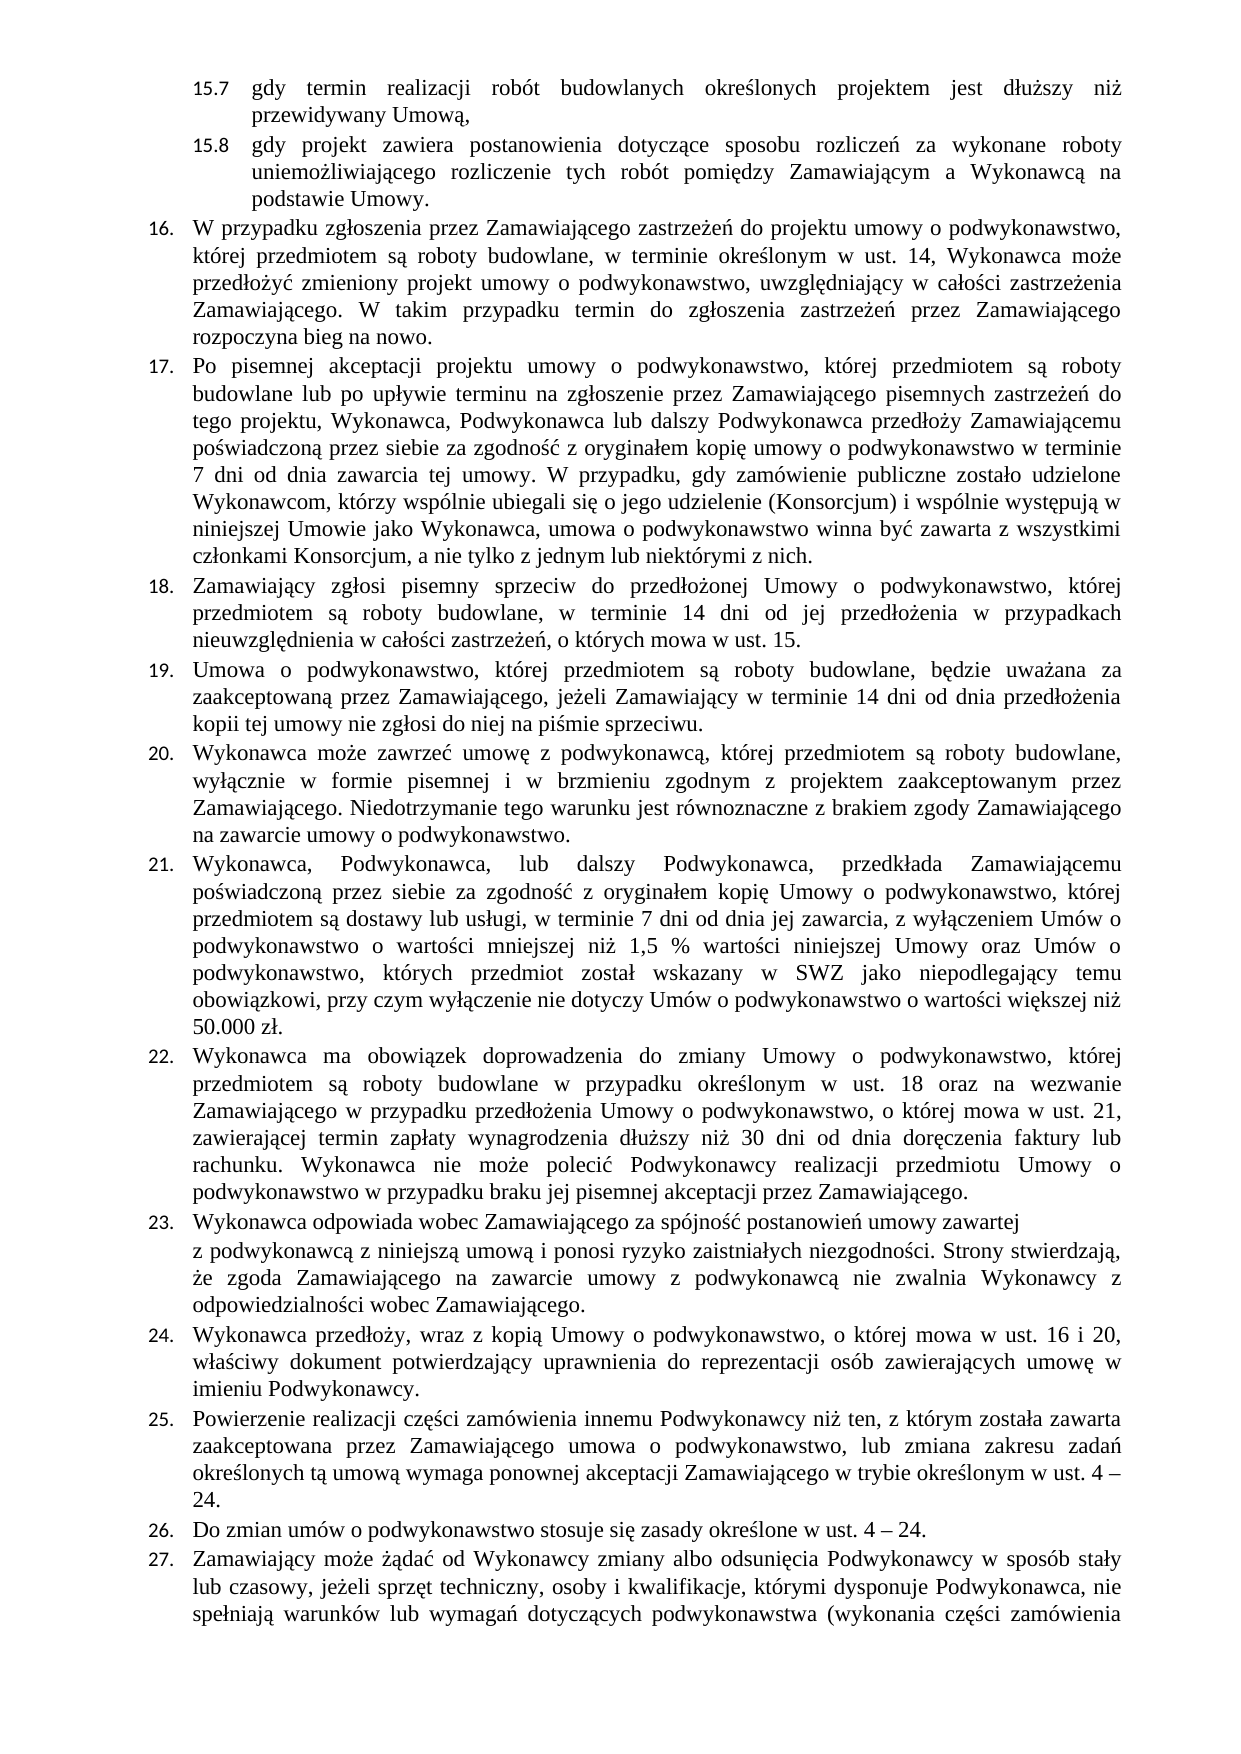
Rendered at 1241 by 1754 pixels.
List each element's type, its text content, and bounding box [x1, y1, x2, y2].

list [148, 1546, 1123, 1626]
list Wykonawca przedłoży, wraz z kopią Umowy o podwykonawstwo, o której mowa w ust. 16 i 20, właściwy dokument potwierdzający uprawnienia do reprezentacji osób zawierających umowę w imieniu Podwykonawcy. [148, 1321, 1123, 1402]
list W przypadku zgłoszenia przez Zamawiającego zastrzeżeń do projektu umowy o podwykonawstwo, której przedmiotem są roboty budowlane, w terminie określonym w ust. 14, Wykonawca może przedłożyć zmieniony projekt umowy o podwykonawstwo, uwzględniający w całości zastrzeżenia Zamawiającego. W takim przypadku termin do zgłoszenia zastrzeżeń przez Zamawiającego rozpoczyna bieg na nowo. [148, 214, 1123, 349]
text z podwykonawcą z niniejszą umową i ponosi ryzyko zaistniałych niezgodności. Strony stwierdzają, że zgoda Zamawiającego na zawarcie umowy z podwykonawcą nie zwalnia Wykonawcy z odpowiedzialności wobec Zamawiającego. [192, 1237, 1123, 1318]
list gdy projekt zawiera postanowienia dotyczące sposobu rozliczeń za wykonane roboty uniemożliwiającego rozliczenie tych robót pomiędzy Zamawiającym a Wykonawcą na podstawie Umowy. [192, 131, 1123, 211]
list Powierzenie realizacji części zamówienia innemu Podwykonawcy niż ten, z którym została zawarta zaakceptowana przez Zamawiającego umowa o podwykonawstwo, lub zmiana zakresu zadań określonych tą umową wymaga ponownej akceptacji Zamawiającego w trybie określonym w ust. 4 – 24. [148, 1405, 1123, 1513]
list Zamawiający zgłosi pisemny sprzeciw do przedłożonej Umowy o podwykonawstwo, której przedmiotem są roboty budowlane, w terminie 14 dni od jej przedłożenia w przypadkach nieuwzględnienia w całości zastrzeżeń, o których mowa w ust. 15. [148, 572, 1123, 652]
list Wykonawca ma obowiązek doprowadzenia do zmiany Umowy o podwykonawstwo, której przedmiotem są roboty budowlane w przypadku określonym w ust. 18 oraz na wezwanie Zamawiającego w przypadku przedłożenia Umowy o podwykonawstwo, o której mowa w ust. 21, zawierającej termin zapłaty wynagrodzenia dłuższy niż 30 dni od dnia doręczenia faktury lub rachunku. Wykonawca nie może polecić Podwykonawcy realizacji przedmiotu Umowy o podwykonawstwo w przypadku braku jej pisemnej akceptacji przez Zamawiającego. [148, 1043, 1123, 1204]
list gdy termin realizacji robót budowlanych określonych projektem jest dłuższy niż przewidywany Umową, [192, 74, 1123, 127]
list Do zmian umów o podwykonawstwo stosuje się zasady określone w ust. 4 – 24. [148, 1516, 1123, 1542]
list Wykonawca odpowiada wobec Zamawiającego za spójność postanowień umowy zawartej [148, 1208, 1123, 1234]
list Po pisemnej akceptacji projektu umowy o podwykonawstwo, której przedmiotem są roboty budowlane lub po upływie terminu na zgłoszenie przez Zamawiającego pisemnych zastrzeżeń do tego projektu, Wykonawca, Podwykonawca lub dalszy Podwykonawca przedłoży Zamawiającemu poświadczoną przez siebie za zgodność z oryginałem kopię umowy o podwykonawstwo w terminie 7 dni od dnia zawarcia tej umowy. W przypadku, gdy zamówienie publiczne zostało udzielone Wykonawcom, którzy wspólnie ubiegali się o jego udzielenie (Konsorcjum) i wspólnie występują w niniejszej Umowie jako Wykonawca, umowa o podwykonawstwo winna być zawarta z wszystkimi członkami Konsorcjum, a nie tylko z jednym lub niektórymi z nich. [148, 352, 1123, 569]
list Wykonawca może zawrzeć umowę z podwykonawcą, której przedmiotem są roboty budowlane, wyłącznie w formie pisemnej i w brzmieniu zgodnym z projektem zaakceptowanym przez Zamawiającego. Niedotrzymanie tego warunku jest równoznaczne z brakiem zgody Zamawiającego na zawarcie umowy o podwykonawstwo. [148, 739, 1123, 847]
list Wykonawca, Podwykonawca, lub dalszy Podwykonawca, przedkłada Zamawiającemu poświadczoną przez siebie za zgodność z oryginałem kopię Umowy o podwykonawstwo, której przedmiotem są dostawy lub usługi, w terminie 7 dni od dnia jej zawarcia, z wyłączeniem Umów o podwykonawstwo o wartości mniejszej niż 1,5 % wartości niniejszej Umowy oraz Umów o podwykonawstwo, których przedmiot został wskazany w SWZ jako niepodlegający temu obowiązkowi, przy czym wyłączenie nie dotyczy Umów o podwykonawstwo o wartości większej niż 50.000 zł. [148, 850, 1123, 1039]
list Umowa o podwykonawstwo, której przedmiotem są roboty budowlane, będzie uważana za zaakceptowaną przez Zamawiającego, jeżeli Zamawiający w terminie 14 dni od dnia przedłożenia kopii tej umowy nie zgłosi do niej na piśmie sprzeciwu. [148, 656, 1123, 736]
